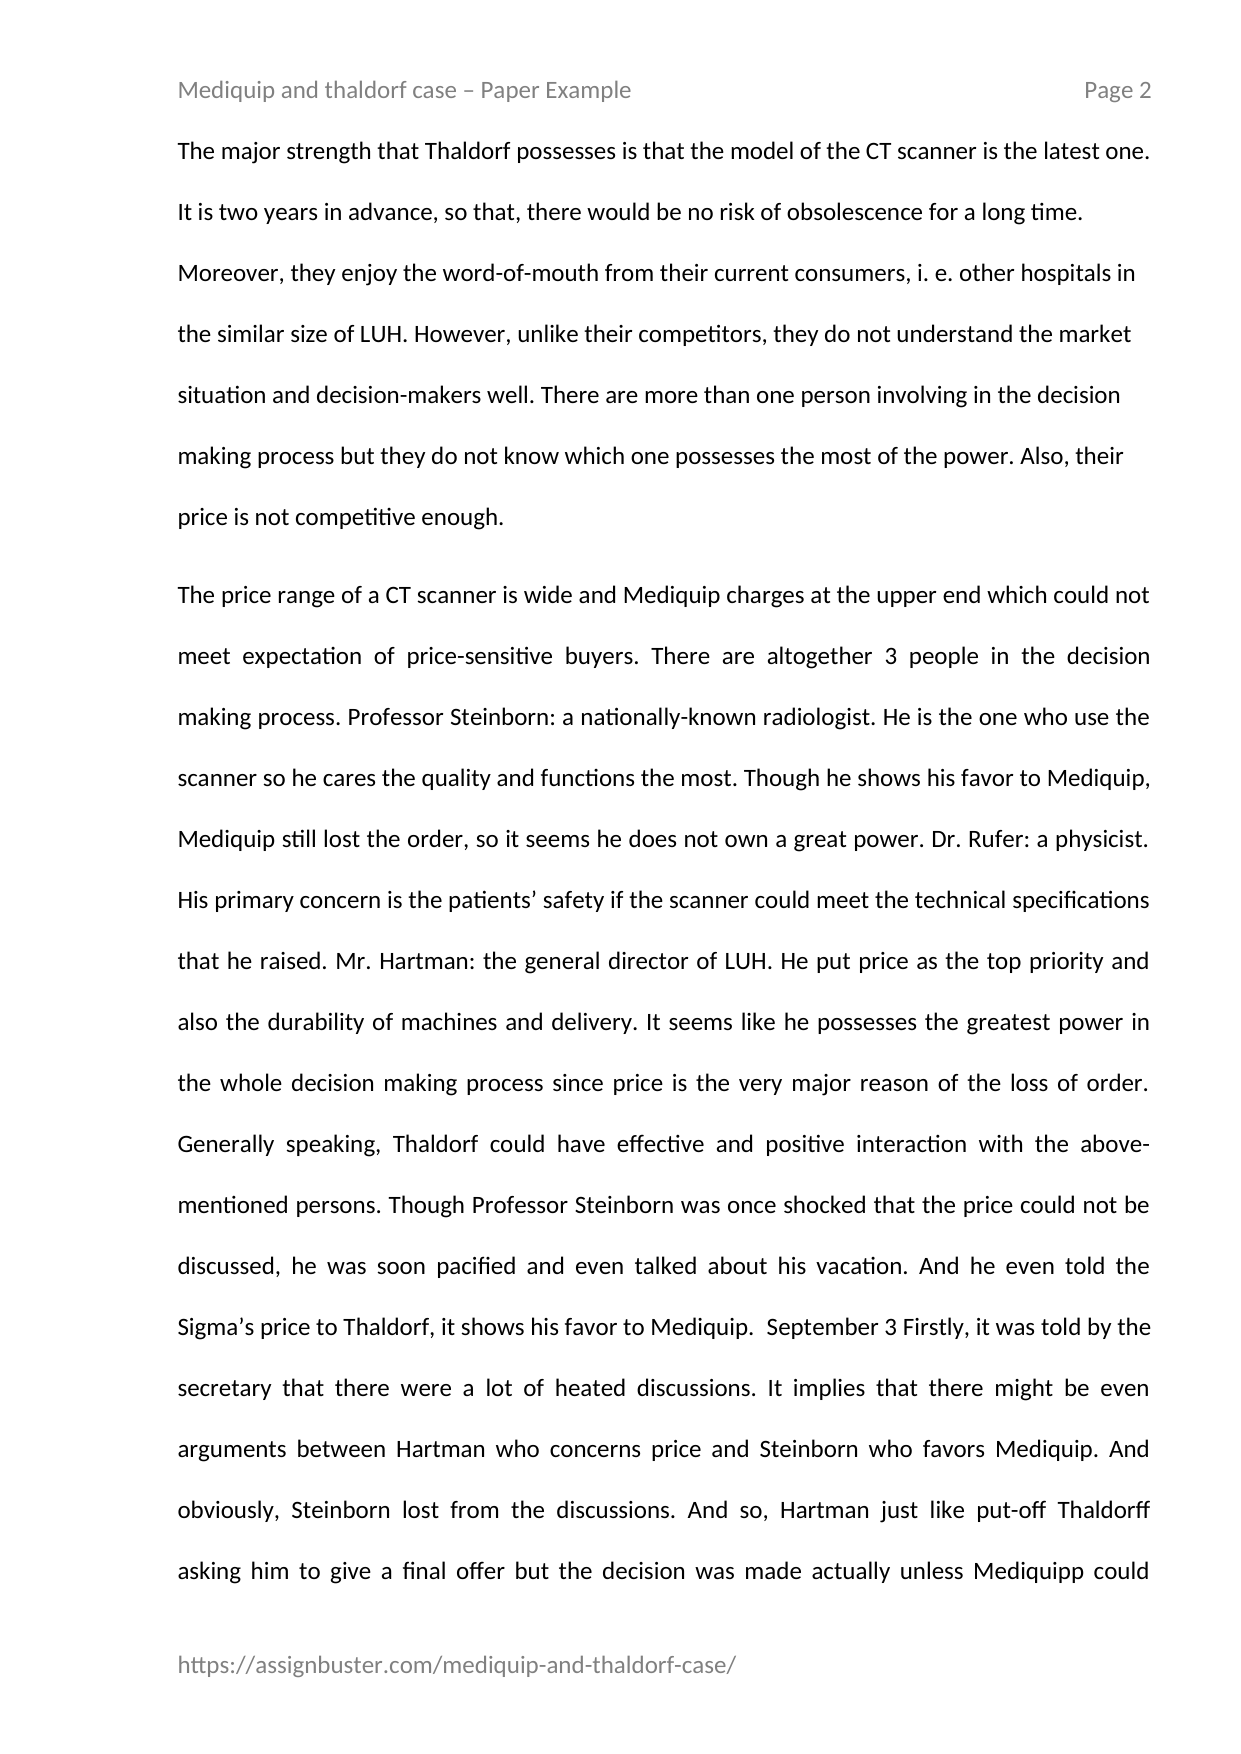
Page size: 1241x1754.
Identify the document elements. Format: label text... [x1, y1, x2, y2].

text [177, 579, 1152, 1586]
text The major strength that Thaldorf possesses is that the model of the CT scanner is the latest one. It is two years in advance, so that, there would be no risk of obsolescence for a long time. Moreover, they enjoy the word-of-mouth from their current consumers, i. e. other hospitals in the similar size of LUH. However, unlike their competitors, they do not understand the market situation and decision-makers well. There are more than one person involving in the decision making process but they do not know which one possesses the most of the power. Also, their price is not competitive enough. [177, 135, 1152, 532]
